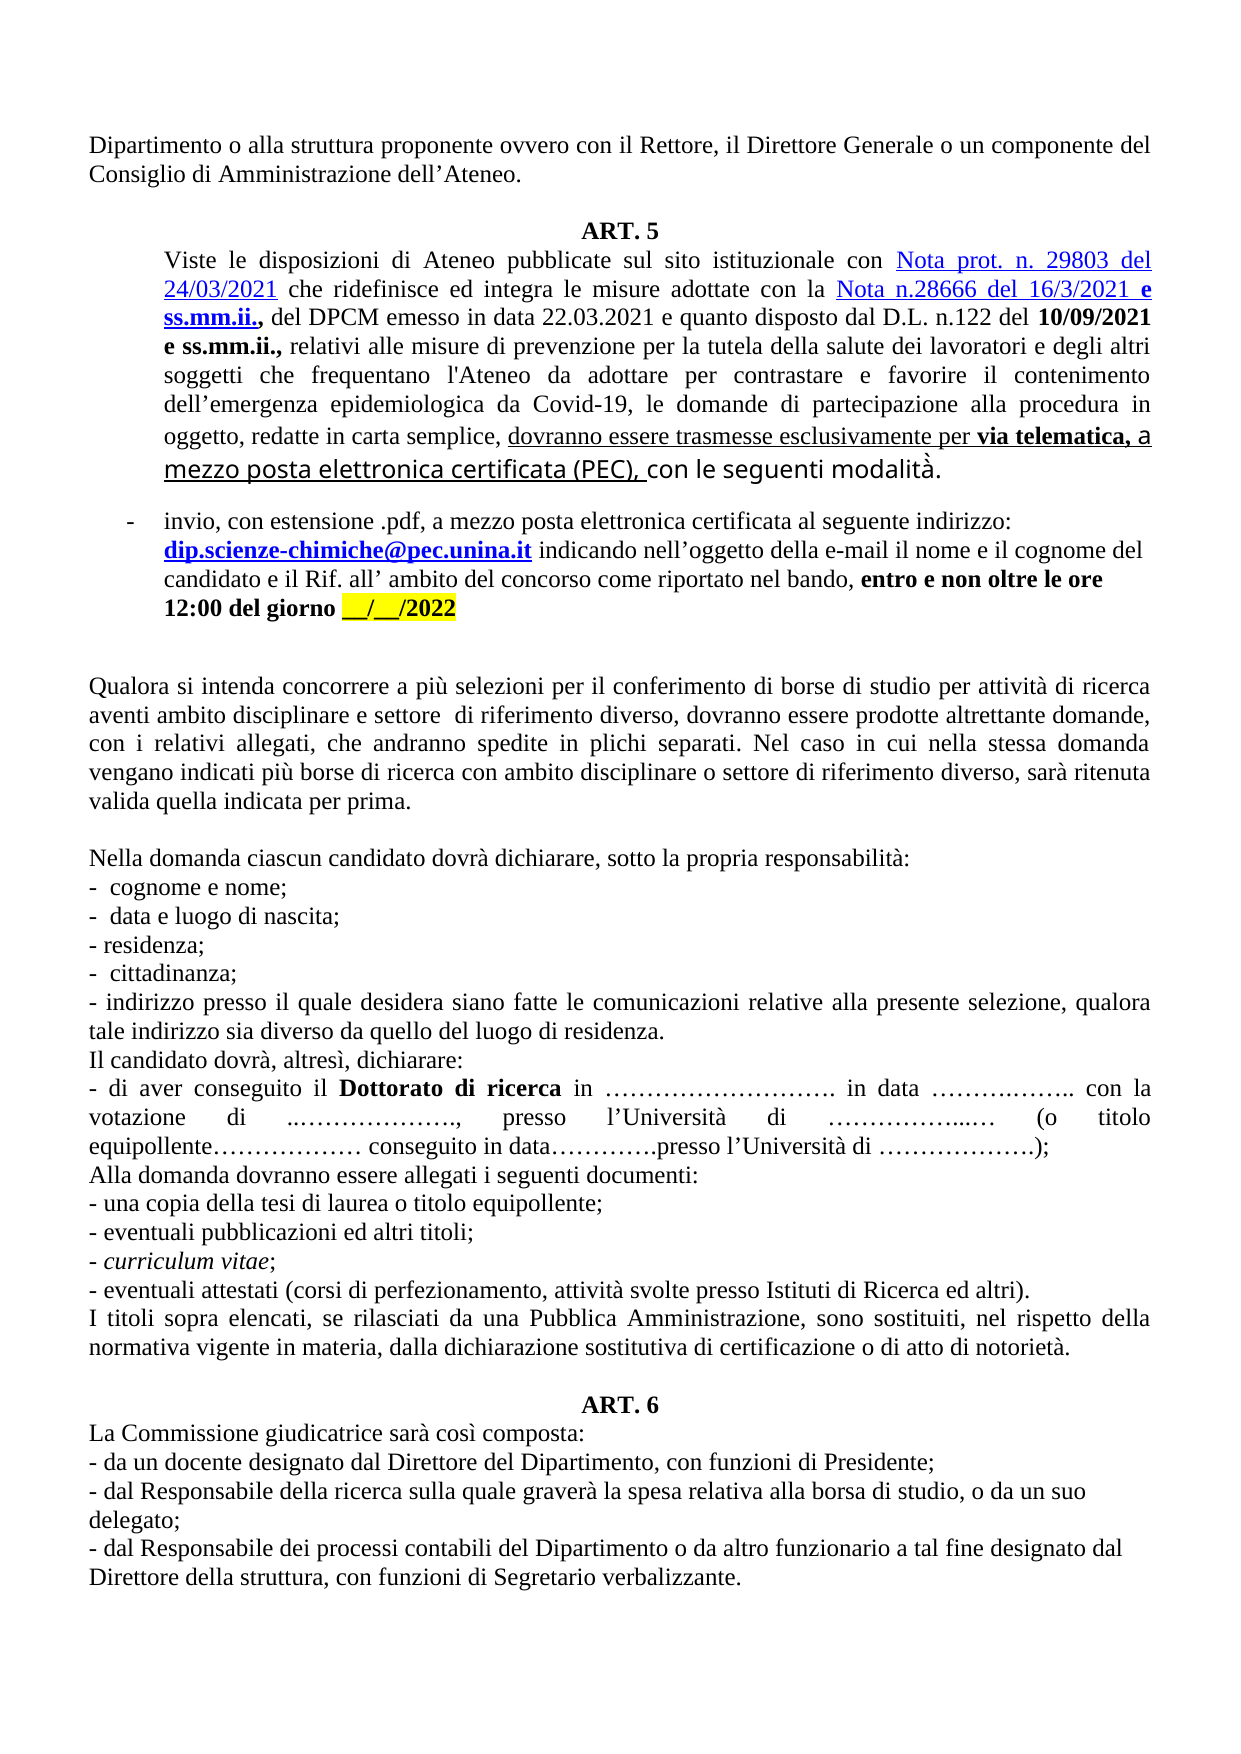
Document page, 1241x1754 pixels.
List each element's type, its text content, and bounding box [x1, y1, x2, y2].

text Qualora si intenda concorrere a più selezioni per il conferimento di borse di studio per attività di ricerca aventi ambito disciplinare e settore di riferimento diverso, dovranno essere prodotte altrettante domande, con i relativi allegati, che andranno spedite in plichi separati. Nel caso in cui nella stessa domanda vengano indicati più borse di ricerca con ambito disciplinare o settore di riferimento diverso, sarà ritenuta valida quella indicata per prima. [89, 671, 1152, 815]
text - curriculum vitae; [89, 1246, 1152, 1275]
list dip.scienze-chimiche@pec.unina.it indicando nell’oggetto della e-mail il nome e il cognome del candidato e il Rif. all’ ambito del concorso come riportato nel bando, entro e non oltre le ore 12:00 del giorno __/__/2022 [164, 535, 1152, 621]
text - cittadinanza; [89, 958, 1152, 987]
text - residenza; [89, 930, 1152, 958]
text - una copia della tesi di laurea o titolo equipollente; [89, 1188, 1152, 1217]
text - eventuali pubblicazioni ed altri titoli; [89, 1217, 1152, 1246]
text - di aver conseguito il Dottorato di ricerca in ………………………. in data ……….…….. con la votazione di ..………………., presso l’Università di ……………...… (o titolo equipollente……………… conseguito in data………….presso l’Università di ……………….); [89, 1073, 1152, 1160]
text Alla domanda dovranno essere allegati i seguenti documenti: [89, 1160, 1152, 1188]
text - dal Responsabile dei processi contabili del Dipartimento o da altro funzionario a tal fine designato dal Direttore della struttura, con funzioni di Segretario verbalizzante. [89, 1533, 1152, 1591]
text ART. 5 [89, 216, 1152, 245]
text - cognome e nome; [89, 872, 1152, 901]
text - eventuali attestati (corsi di perfezionamento, attività svolte presso Istituti di Ricerca ed altri). [89, 1275, 1152, 1303]
text ART. 6 [89, 1390, 1152, 1418]
text La Commissione giudicatrice sarà così composta: [89, 1418, 1152, 1447]
text - indirizzo presso il quale desidera siano fatte le comunicazioni relative alla presente selezione, qualora tale indirizzo sia diverso da quello del luogo di residenza. [89, 987, 1152, 1045]
text - data e luogo di nascita; [89, 901, 1152, 930]
text Il candidato dovrà, altresì, dichiarare: [89, 1045, 1152, 1073]
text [89, 130, 1152, 187]
text Nella domanda ciascun candidato dovrà dichiarare, sotto la propria responsabilità: [89, 843, 1152, 872]
text - dal Responsabile della ricerca sulla quale graverà la spesa relativa alla borsa di studio, o da un suo delegato; [89, 1476, 1152, 1533]
list invio, con estensione .pdf, a mezzo posta elettronica certificata al seguente indirizzo: [126, 506, 1152, 535]
text I titoli sopra elencati, se rilasciati da una Pubblica Amministrazione, sono sostituiti, nel rispetto della normativa vigente in materia, dalla dichiarazione sostitutiva di certificazione o di atto di notorietà. [89, 1303, 1152, 1361]
text Viste le disposizioni di Ateneo pubblicate sul sito istituzionale con Nota prot. n. 29803 del 24/03/2021 che ridefinisce ed integra le misure adottate con la Nota n.28666 del 16/3/2021 e ss.mm.ii., del DPCM emesso in data 22.03.2021 e quanto disposto dal D.L. n.122 del 10/09/2021 e ss.mm.ii., relativi alle misure di prevenzione per la tutela della salute dei lavoratori e degli altri soggetti che frequentano l'Ateneo da adottare per contrastare e favorire il contenimento dell’emergenza epidemiologica da Covid-19, le domande di partecipazione alla procedura in oggetto, redatte in carta semplice, dovranno essere trasmesse esclusivamente per via telematica, a mezzo posta elettronica certificata (PEC), con le seguenti modalità̀. [164, 245, 1152, 486]
text - da un docente designato dal Direttore del Dipartimento, con funzioni di Presidente; [89, 1447, 1152, 1476]
